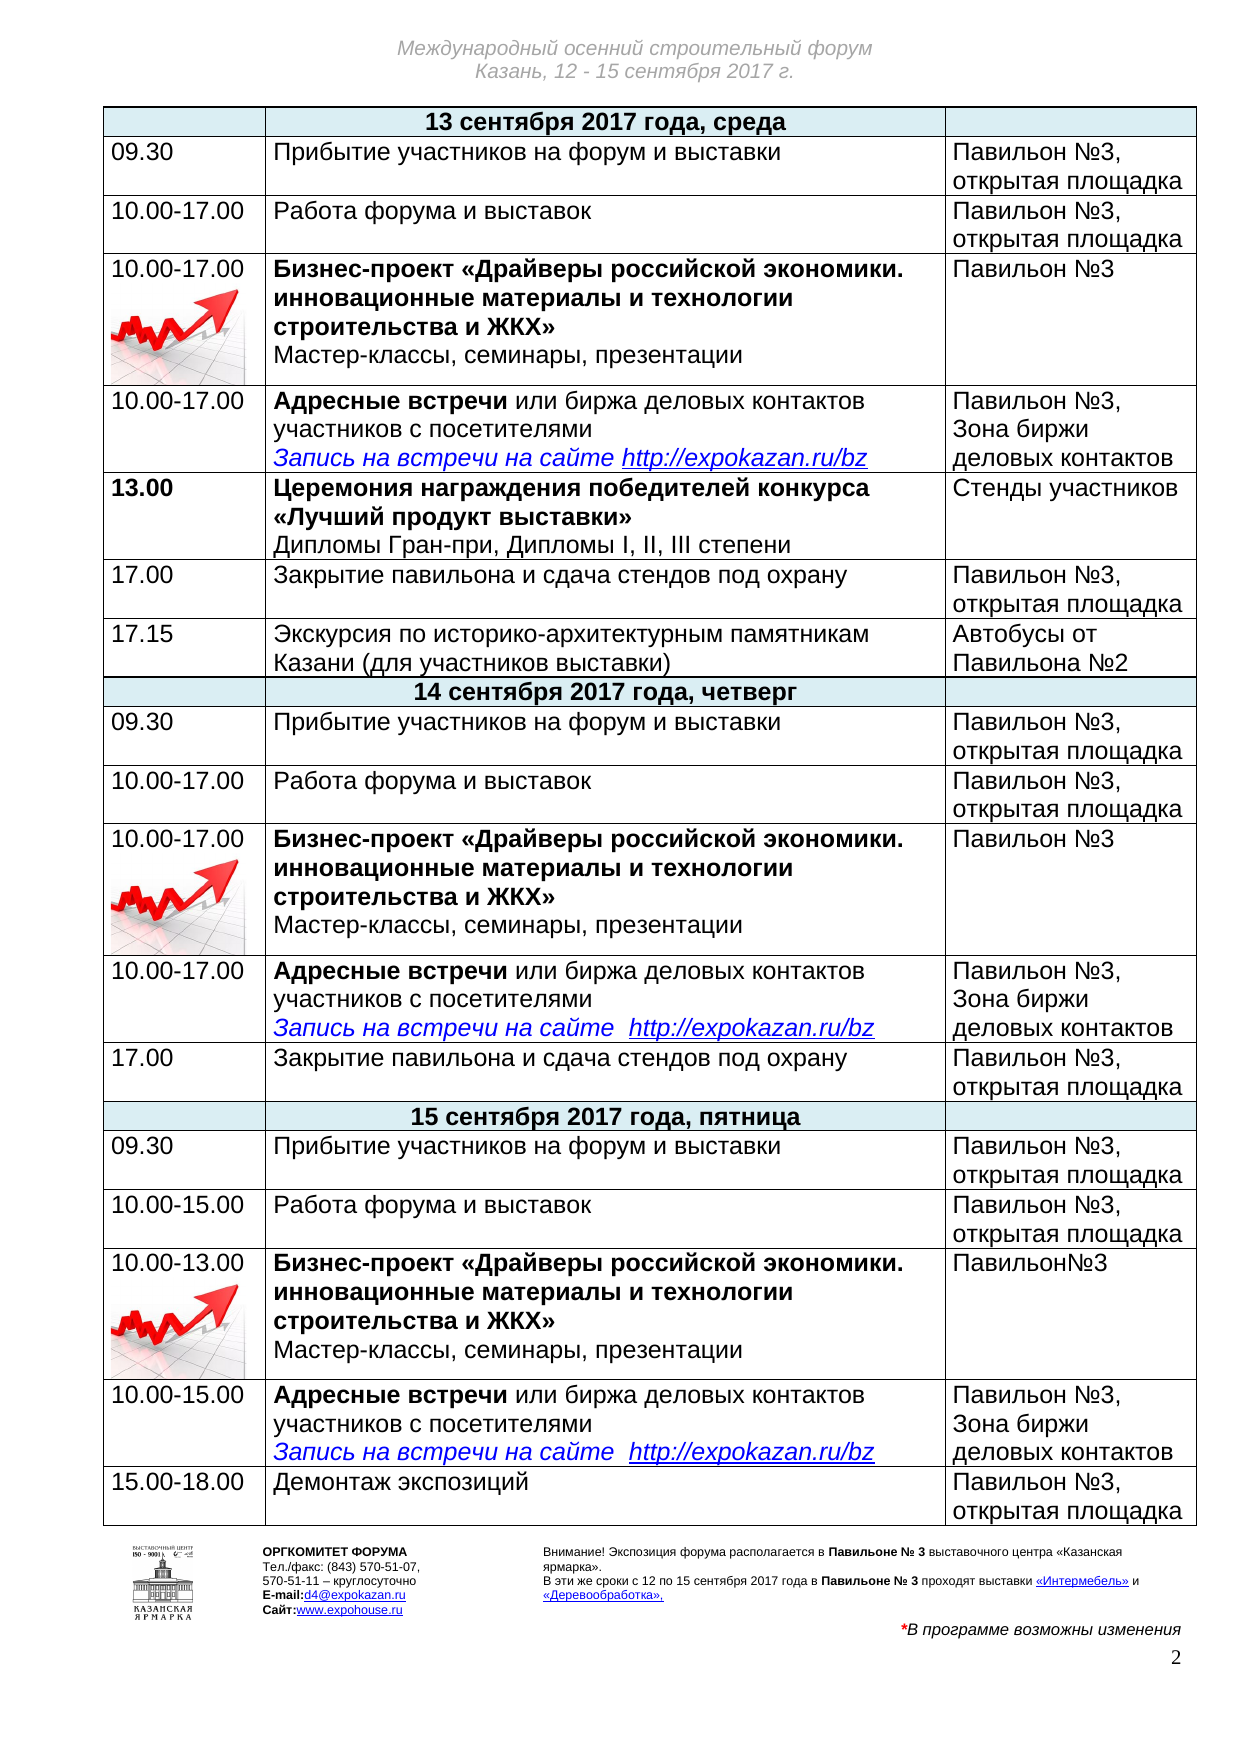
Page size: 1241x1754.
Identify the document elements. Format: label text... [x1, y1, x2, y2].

table_cell Закрытие павильона и сдача стендов под охрану [266, 560, 945, 618]
table_cell Церемония награждения победителей конкурса «Лучший продукт выставки» Дипломы Гран-при, Дипломы I, II, III степени [266, 473, 945, 559]
table_cell Прибытие участников на форум и выставки [266, 1131, 945, 1189]
table_cell 15 сентября 2017 года, пятница [266, 1102, 945, 1130]
table_cell Павильон №3, открытая площадка [946, 196, 1196, 253]
table_cell Адресные встречи или биржа деловых контактов участников с посетителями Запись на встречи на сайте http://expokazan.ru/bz [266, 1380, 945, 1466]
table_cell Демонтаж экспозиций [266, 1467, 945, 1525]
table_cell Прибытие участников на форум и выставки [266, 137, 945, 195]
table_cell 17.00 [104, 1043, 265, 1101]
table_cell Работа форума и выставок [266, 196, 945, 253]
table_header ОРГКОМИТЕТ ФОРУМА Тел./факс: (843) 570-51-07, 570-51-11 – круглосуточно E-mail:d4@expokazan.ru Сайт:www.expohouse.ru [251, 1545, 532, 1619]
table_cell Павильон №3 [946, 824, 1196, 955]
table_cell [104, 1102, 265, 1130]
table_cell Павильон №3, открытая площадка [946, 1131, 1196, 1189]
table_cell 09.30 [104, 707, 265, 765]
table_cell 10.00-15.00 [104, 1380, 265, 1466]
table_cell Павильон№3 [946, 1249, 1196, 1379]
picture [110, 283, 247, 385]
table_cell Прибытие участников на форум и выставки [266, 707, 945, 765]
table_cell 09.30 [104, 137, 265, 195]
table_cell 10.00-17.00 [104, 386, 265, 472]
table_cell Павильон №3, открытая площадка [946, 1467, 1196, 1525]
table_cell Бизнес-проект «Драйверы российской экономики. инновационные материалы и технологии строительства и ЖКХ» Мастер-классы, семинары, презентации [266, 824, 945, 955]
table_cell Адресные встречи или биржа деловых контактов участников с посетителями Запись на встречи на сайте http://expokazan.ru/bz [266, 386, 945, 472]
table_cell 09.30 [104, 1131, 265, 1189]
table_cell 10.00-17.00 [104, 766, 265, 823]
table_cell 17.15 [104, 619, 265, 676]
table_cell Стенды участников [946, 473, 1196, 559]
table_cell Павильон №3, Зона биржи деловых контактов [946, 1380, 1196, 1466]
table_cell Работа форума и выставок [266, 1190, 945, 1247]
table_cell Павильон №3, Зона биржи деловых контактов [946, 956, 1196, 1042]
table_cell Экскурсия по историко-архитектурным памятникам Казани (для участников выставки) [266, 619, 945, 676]
table_cell Павильон №3, открытая площадка [946, 766, 1196, 823]
table_cell Павильон №3, открытая площадка [946, 1043, 1196, 1101]
table_cell Павильон №3, открытая площадка [946, 137, 1196, 195]
table_cell Павильон №3 [946, 254, 1196, 385]
table_cell Работа форума и выставок [266, 766, 945, 823]
table_cell 13 сентября 2017 года, среда [266, 108, 945, 136]
picture [110, 853, 247, 955]
table_cell Закрытие павильона и сдача стендов под охрану [266, 1043, 945, 1101]
table_cell [946, 678, 1196, 706]
table_cell Павильон №3, Зона биржи деловых контактов [946, 386, 1196, 472]
picture [132, 1545, 193, 1620]
table_cell Павильон №3, открытая площадка [946, 560, 1196, 618]
table_header Внимание! Экспозиция форума располагается в Павильоне № 3 выставочного центра «Казанская ярмарка». В эти же сроки с 12 по 15 сентября 2017 года в Павильоне № 3 проходят выставки «Интермебель» и «Деревообработка», [532, 1545, 1192, 1619]
table_cell Адресные встречи или биржа деловых контактов участников с посетителями Запись на встречи на сайте http://expokazan.ru/bz [266, 956, 945, 1042]
table_cell Павильон №3, открытая площадка [946, 707, 1196, 765]
table_cell 10.00-17.00 [104, 956, 265, 1042]
table_cell [946, 108, 1196, 136]
table_cell 10.00-15.00 [104, 1190, 265, 1247]
table_cell 10.00-17.00 [104, 196, 265, 253]
table_cell 17.00 [104, 560, 265, 618]
table_cell 10.00-17.00 [104, 824, 265, 955]
text *В программе возможны изменения [89, 1619, 1181, 1638]
table_cell Бизнес-проект «Драйверы российской экономики. инновационные материалы и технологии строительства и ЖКХ» Мастер-классы, семинары, презентации [266, 1249, 945, 1379]
table_cell 10.00-17.00 [104, 254, 265, 385]
table_cell 10.00-13.00 [104, 1249, 265, 1379]
table_cell Павильон №3, открытая площадка [946, 1190, 1196, 1247]
table_cell Автобусы от Павильона №2 [946, 619, 1196, 676]
table_cell 15.00-18.00 [104, 1467, 265, 1525]
picture [110, 1277, 247, 1379]
table_cell [946, 1102, 1196, 1130]
table_cell [104, 108, 265, 136]
table_cell Бизнес-проект «Драйверы российской экономики. инновационные материалы и технологии строительства и ЖКХ» Мастер-классы, семинары, презентации [266, 254, 945, 385]
table_cell [104, 678, 265, 706]
table_cell 13.00 [104, 473, 265, 559]
table_cell 14 сентября 2017 года, четверг [266, 678, 945, 706]
